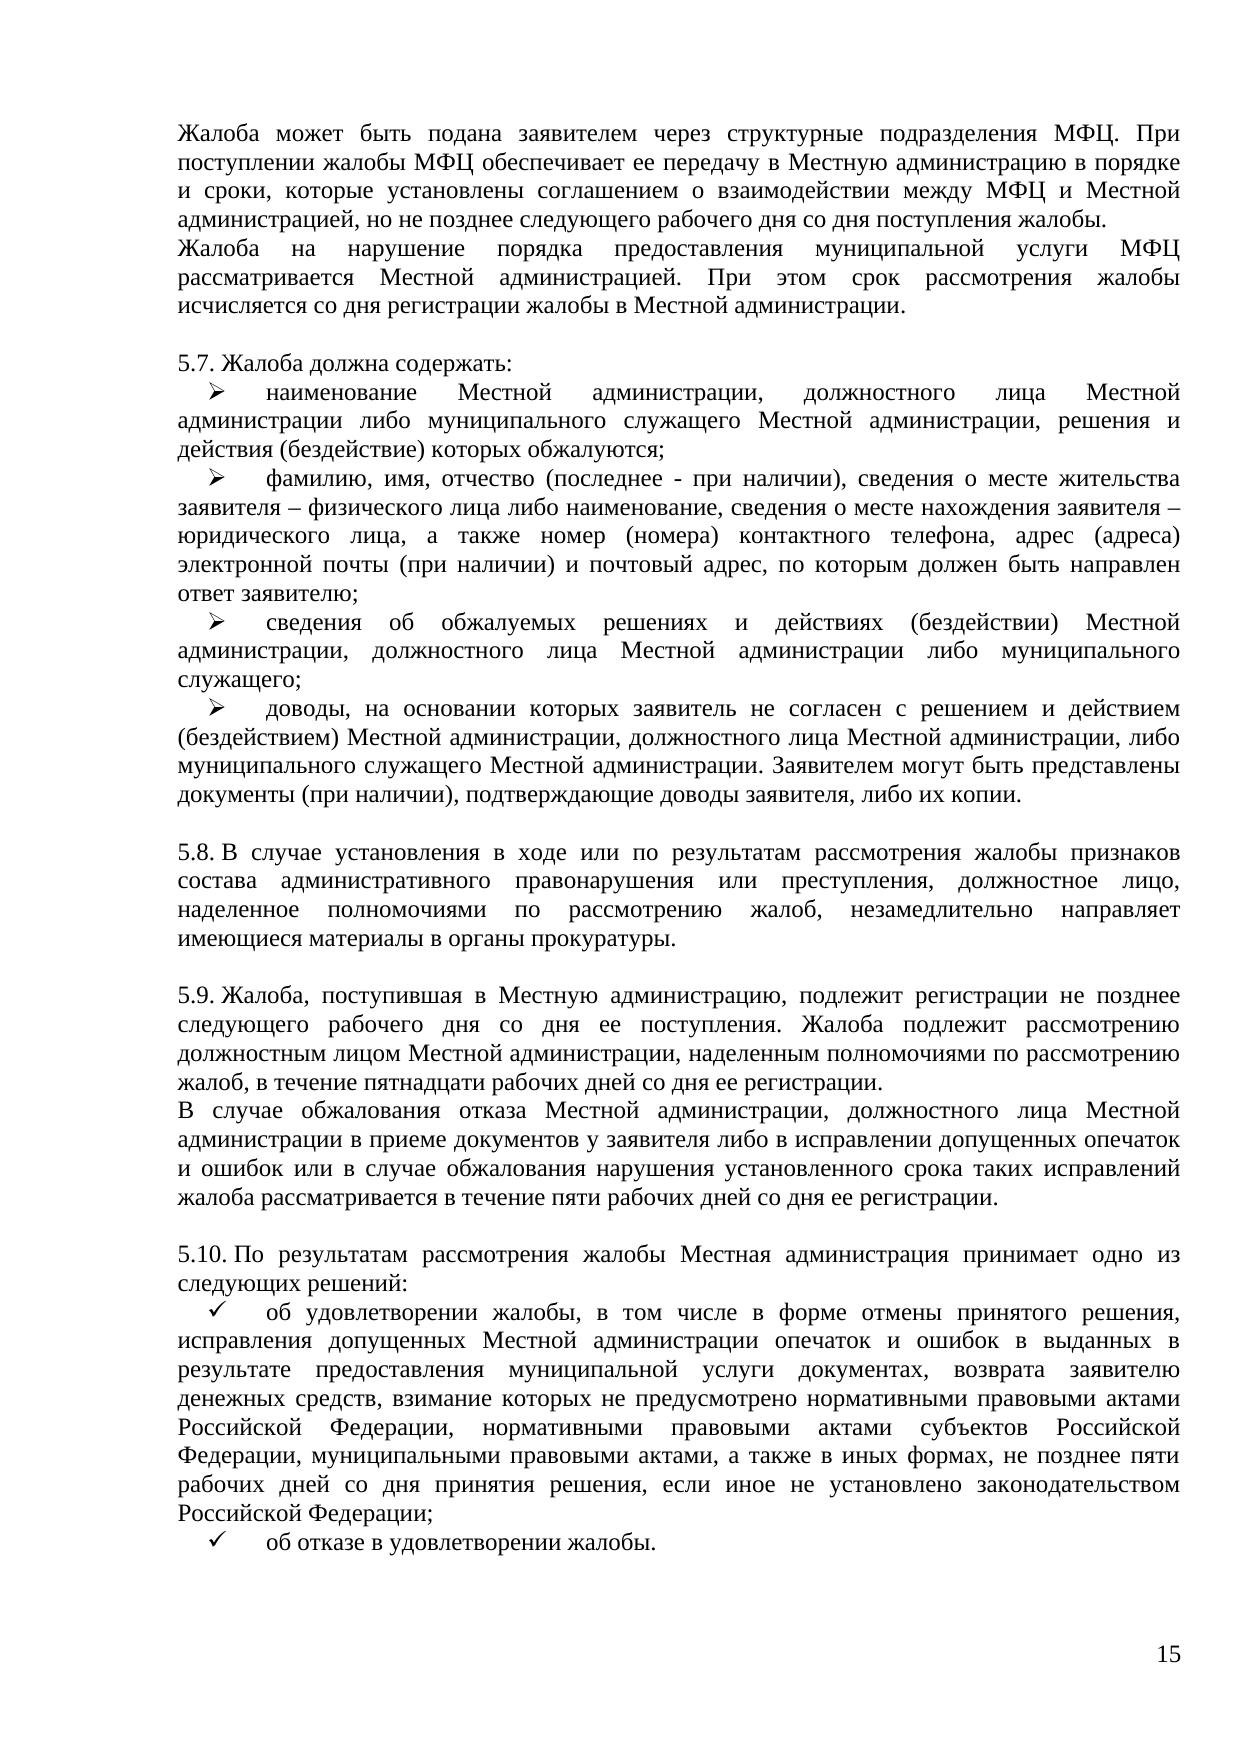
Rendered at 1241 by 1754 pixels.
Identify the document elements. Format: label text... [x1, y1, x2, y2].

text В случае обжалования отказа Местной администрации, должностного лица Местной администрации в приеме документов у заявителя либо в исправлении допущенных опечаток и ошибок или в случае обжалования нарушения установленного срока таких исправлений жалоба рассматривается в течение пяти рабочих дней со дня ее регистрации. [177, 1096, 1181, 1211]
text 5.9. Жалоба, поступившая в Местную администрацию, подлежит регистрации не позднее следующего рабочего дня со дня ее поступления. Жалоба подлежит рассмотрению должностным лицом Местной администрации, наделенным полномочиями по рассмотрению жалоб, в течение пятнадцати рабочих дней со дня ее регистрации. [177, 981, 1181, 1096]
list фамилию, имя, отчество (последнее - при наличии), сведения о месте жительства заявителя – физического лица либо наименование, сведения о месте нахождения заявителя – юридического лица, а также номер (номера) контактного телефона, адрес (адреса) электронной почты (при наличии) и почтовый адрес, по которым должен быть направлен ответ заявителю; [177, 463, 1181, 607]
text Жалоба может быть подана заявителем через структурные подразделения МФЦ. При поступлении жалобы МФЦ обеспечивает ее передачу в Местную администрацию в порядке и сроки, которые установлены соглашением о взаимодействии между МФЦ и Местной администрацией, но не позднее следующего рабочего дня со дня поступления жалобы. [177, 118, 1181, 233]
text 5.10. По результатам рассмотрения жалобы Местная администрация принимает одно из следующих решений: [177, 1239, 1181, 1297]
text 5.8. В случае установления в ходе или по результатам рассмотрения жалобы признаков состава административного правонарушения или преступления, должностное лицо, наделенное полномочиями по рассмотрению жалоб, незамедлительно направляет имеющиеся материалы в органы прокуратуры. [177, 837, 1181, 952]
list наименование Местной администрации, должностного лица Местной администрации либо муниципального служащего Местной администрации, решения и действия (бездействие) которых обжалуются; [177, 377, 1181, 463]
list об отказе в удовлетворении жалобы. [177, 1527, 1181, 1556]
list об удовлетворении жалобы, в том числе в форме отмены принятого решения, исправления допущенных Местной администрации опечаток и ошибок в выданных в результате предоставления муниципальной услуги документах, возврата заявителю денежных средств, взимание которых не предусмотрено нормативными правовыми актами Российской Федерации, нормативными правовыми актами субъектов Российской Федерации, муниципальными правовыми актами, а также в иных формах, не позднее пяти рабочих дней со дня принятия решения, если иное не установлено законодательством Российской Федерации; [177, 1297, 1181, 1527]
text 5.7. Жалоба должна содержать: [177, 348, 1181, 377]
text Жалоба на нарушение порядка предоставления муниципальной услуги МФЦ рассматривается Местной администрацией. При этом срок рассмотрения жалобы исчисляется со дня регистрации жалобы в Местной администрации. [177, 233, 1181, 319]
list сведения об обжалуемых решениях и действиях (бездействии) Местной администрации, должностного лица Местной администрации либо муниципального служащего; [177, 607, 1181, 693]
list доводы, на основании которых заявитель не согласен с решением и действием (бездействием) Местной администрации, должностного лица Местной администрации, либо муниципального служащего Местной администрации. Заявителем могут быть представлены документы (при наличии), подтверждающие доводы заявителя, либо их копии. [177, 693, 1181, 808]
